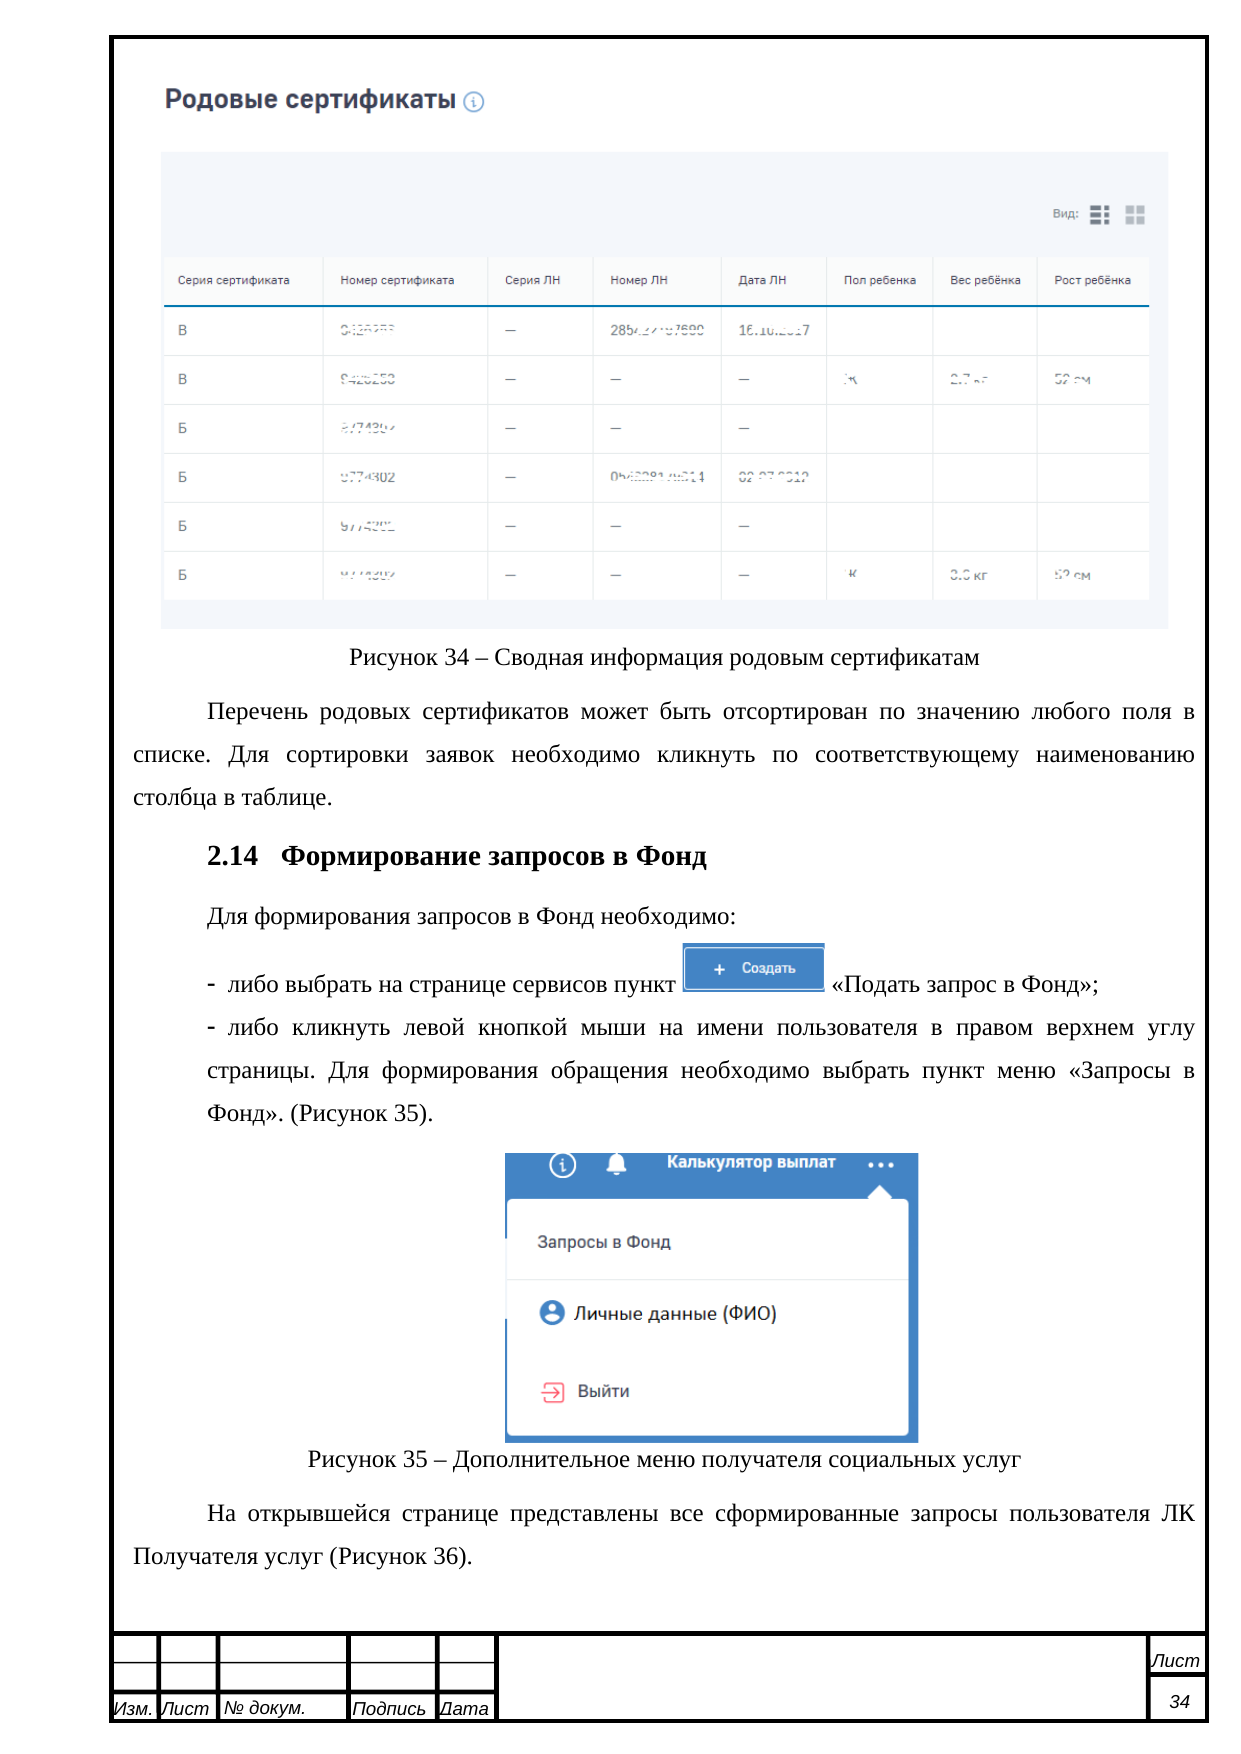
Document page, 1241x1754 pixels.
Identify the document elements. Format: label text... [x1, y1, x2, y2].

picture [682, 943, 825, 992]
text либо кликнуть левой кнопкой мыши на имени пользователя в правом верхнем углу страницы. Для формирования обращения необходимо выбрать пункт меню «Запросы в Фонд». (Рисунок 35). [207, 1012, 1196, 1127]
text На открывшейся странице представлены все сформированные запросы пользователя ЛК Получателя услуг (Рисунок 36). [133, 1498, 1196, 1570]
text Перечень родовых сертификатов может быть отсортирован по значению любого поля в списке. Для сортировки заявок необходимо кликнуть по соответствующему наименованию столбца в таблице. [133, 696, 1196, 811]
text Для формирования запросов в Фонд необходимо: [133, 901, 1196, 929]
text Рисунок 35 – Дополнительное меню получателя социальных услуг [133, 1444, 1196, 1473]
text Формирование запросов в Фонд [207, 838, 1196, 871]
text либо выбрать на странице сервисов пункт «Подать запрос в Фонд»; [207, 944, 1196, 997]
text Рисунок 34 – Сводная информация родовым сертификатам [133, 642, 1196, 671]
picture [505, 1153, 919, 1444]
picture [160, 79, 1169, 630]
